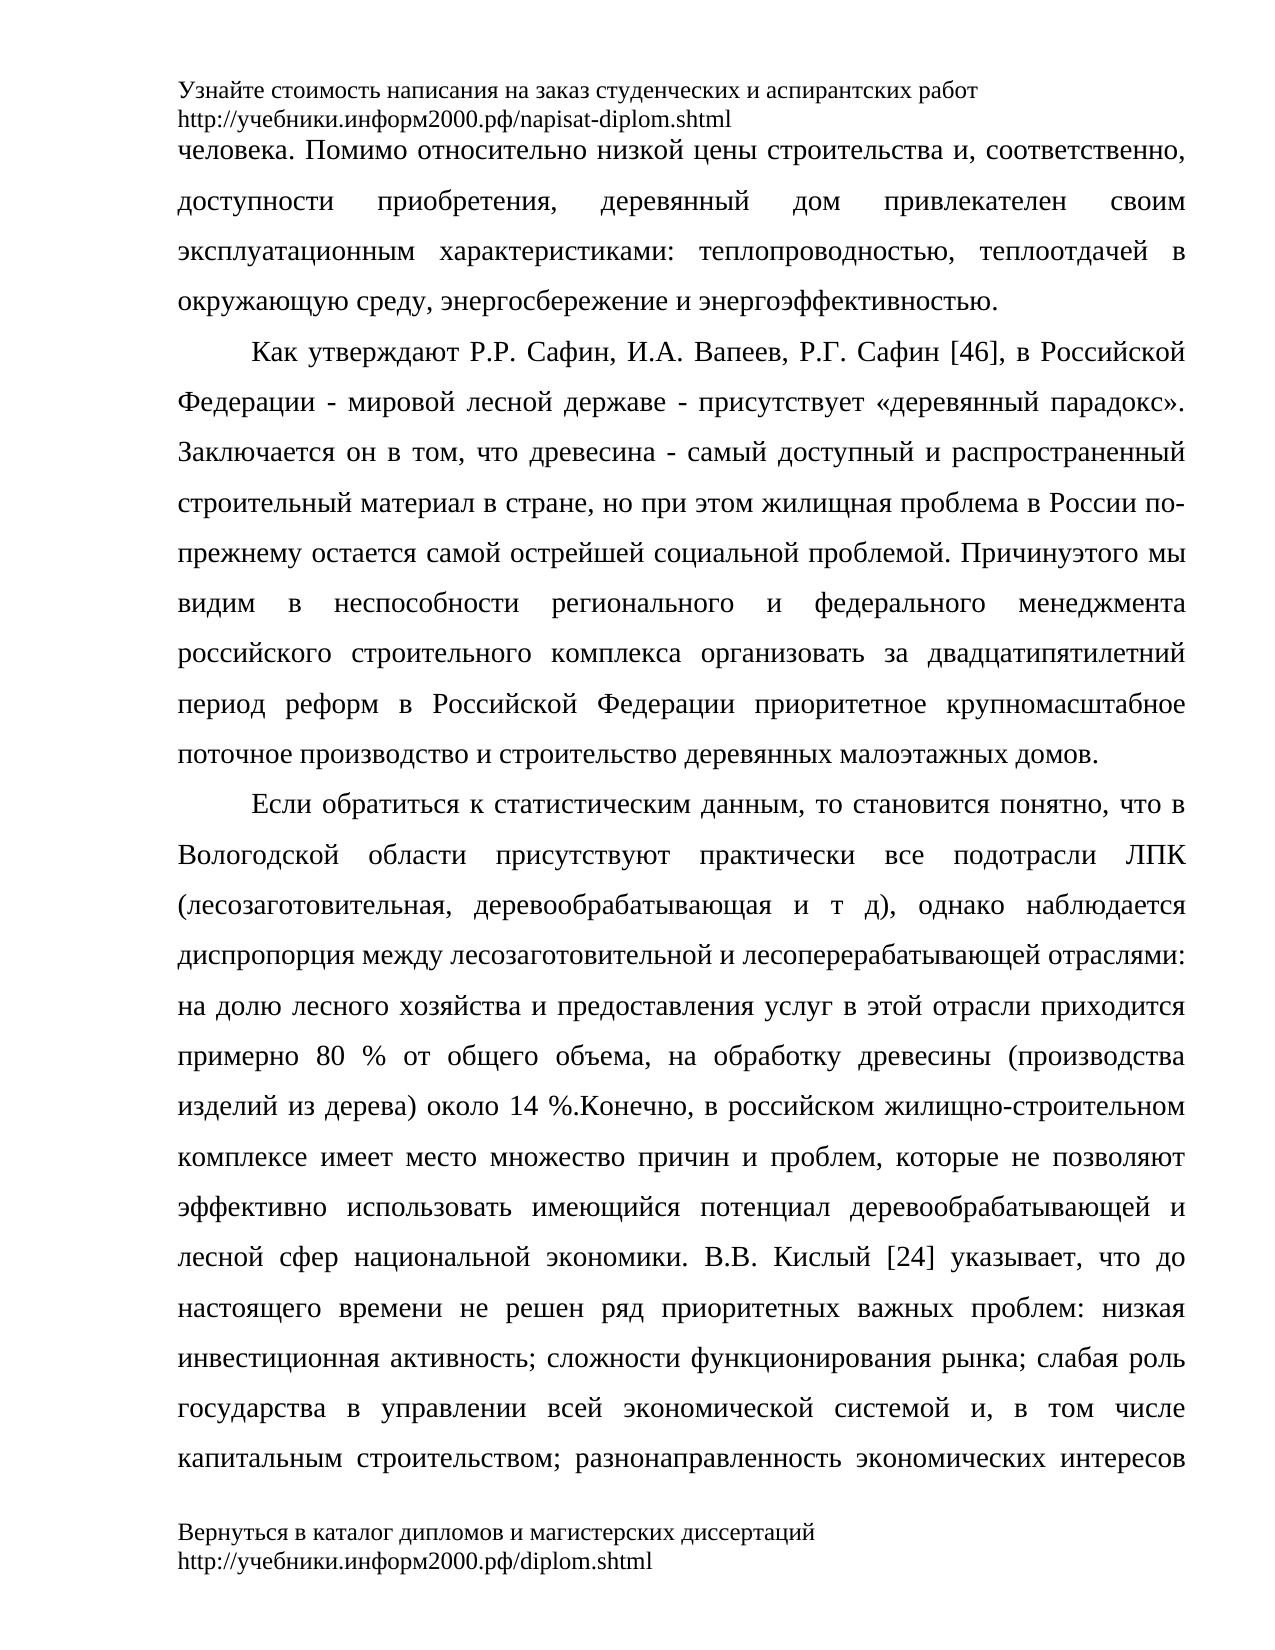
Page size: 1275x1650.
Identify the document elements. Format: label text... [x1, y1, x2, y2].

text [177, 132, 1186, 317]
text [177, 787, 1186, 1474]
text Как утверждают Р.Р. Сафин, И.А. Вапеев, Р.Г. Сафин [46], в Российской Федерации - мировой лесной державе - присутствует «деревянный парадокс». Заключается он в том, что древесина - самый доступный и распространенный строительный материал в стране, но при этом жилищная проблема в России по-прежнему остается самой острейшей социальной проблемой. Причинуэтого мы видим в неспособности регионального и федерального менеджмента российского строительного комплекса организовать за двадцатипятилетний период реформ в Российской Федерации приоритетное крупномасштабное поточное производство и строительство деревянных малоэтажных домов. [177, 334, 1186, 770]
